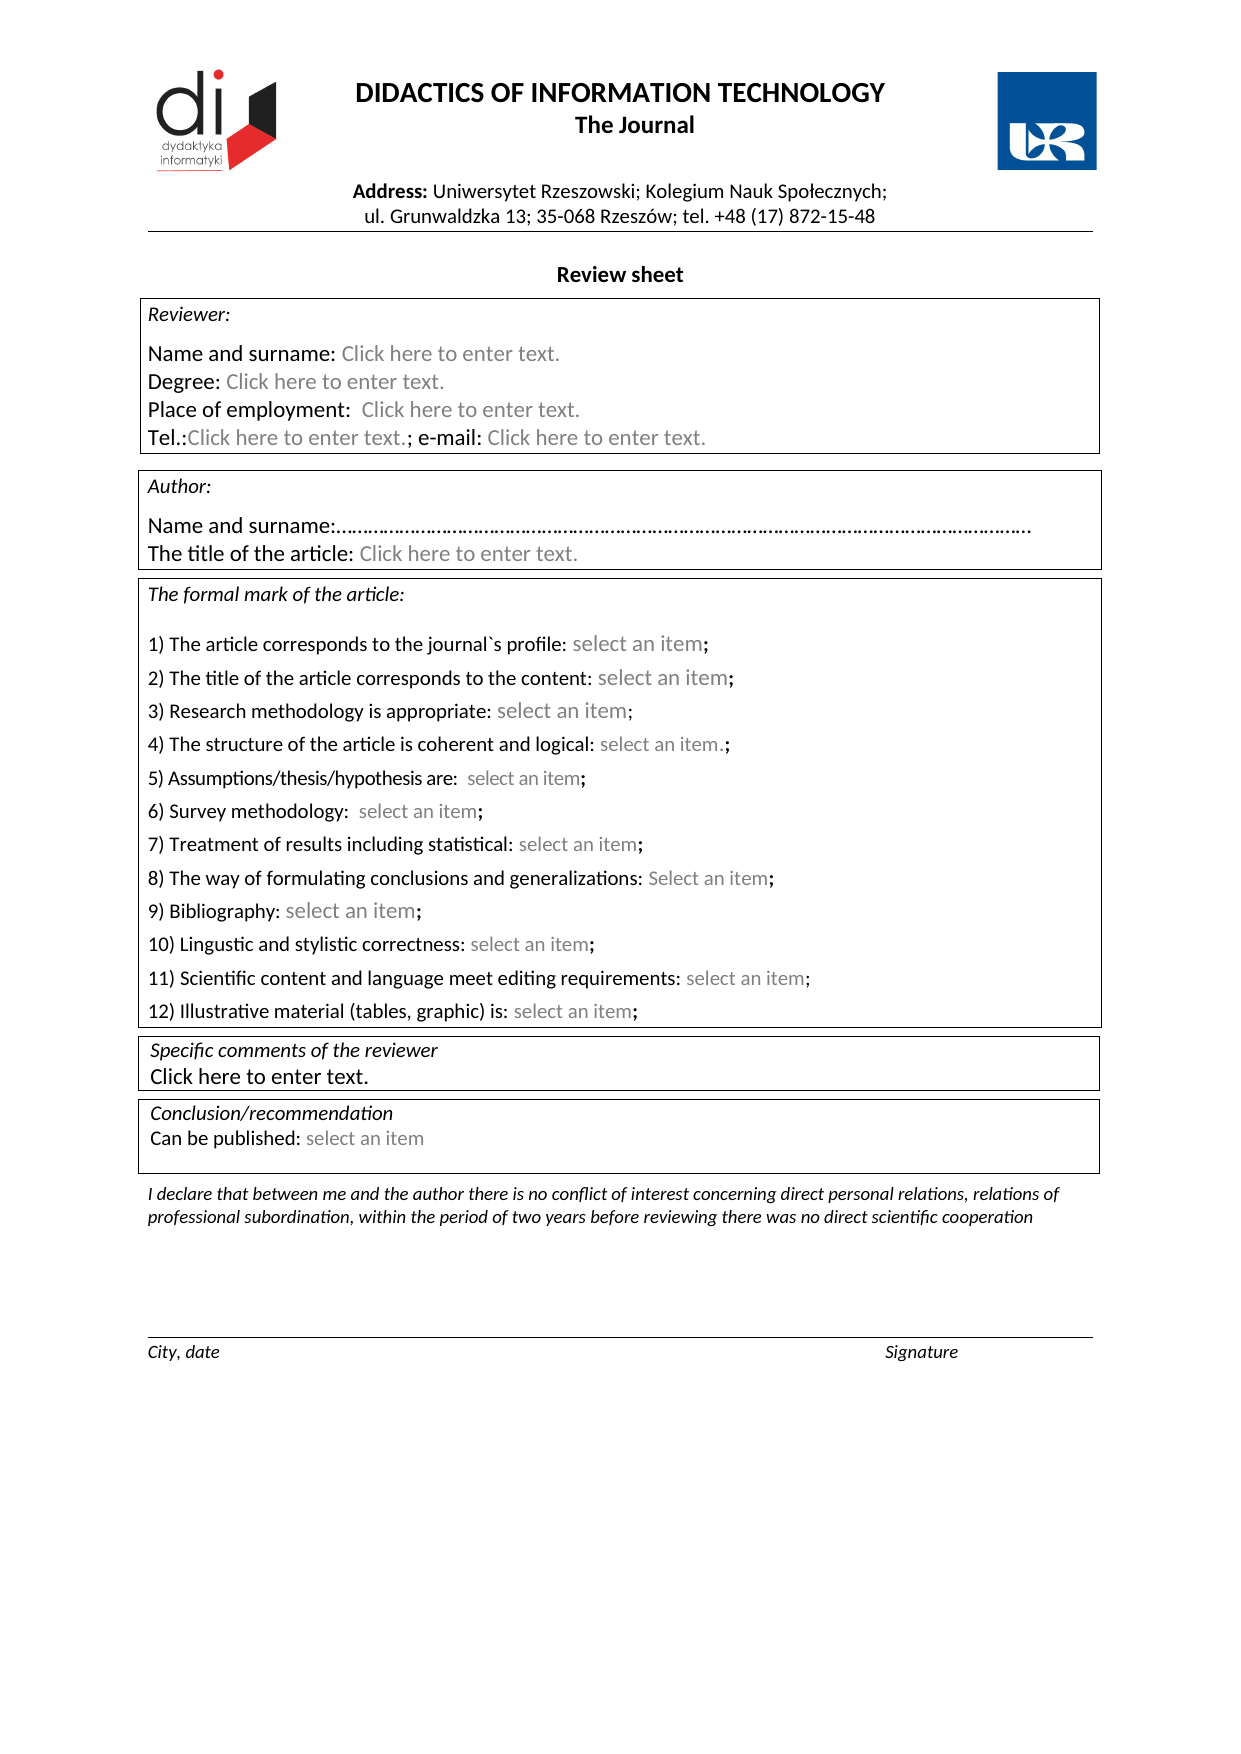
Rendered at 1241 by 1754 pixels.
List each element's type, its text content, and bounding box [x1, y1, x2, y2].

text Tel.:; e-mail: [141, 420, 1099, 453]
text 12) Illustrative material (tables, graphic) is: ; [139, 989, 1101, 1027]
text 7) Treatment of results including statistical: ; [148, 825, 1093, 858]
table_header Specific comments of the reviewer [139, 1037, 1099, 1090]
text 11) Scientific content and language meet editing requirements: ; [148, 958, 1093, 989]
text The formal mark of the article: [139, 579, 1101, 606]
text Author: [139, 471, 1101, 498]
text Name and surname: [141, 336, 1099, 367]
text 6) Survey methodology: ; [148, 792, 1093, 825]
text 5) Assumptions/thesis/hypothesis are: ; [148, 758, 1093, 792]
text I declare that between me and the author there is no conflict of interest concerning direct personal relations, relations of professional subordination, within the period of two years before reviewing there was no direct scientific cooperation [148, 1182, 1093, 1228]
picture [997, 72, 1097, 170]
text Place of employment: [148, 395, 1093, 420]
text Degree: [148, 367, 1093, 395]
picture [147, 44, 285, 183]
table_header Conclusion/recommendation Can be published: [139, 1100, 1099, 1173]
text 4) The structure of the article is coherent and logical: ; [148, 725, 1093, 758]
text Reviewer: [141, 299, 1099, 327]
text 3) Research methodology is appropriate: ; [148, 692, 1093, 725]
text 2) The title of the article corresponds to the content: ; [148, 658, 1093, 692]
text Review sheet [148, 260, 1093, 288]
text 8) The way of formulating conclusions and generalizations: ; [148, 858, 1093, 892]
text The title of the article: [139, 536, 1101, 569]
text 9) Bibliography: ; [148, 892, 1093, 925]
text 1) The article corresponds to the journal`s profile: ; [139, 622, 1101, 658]
text Name and surname:…………………………………………………………………………………………………………………… [139, 508, 1101, 536]
text 10) Lingustic and stylistic correctness: ; [148, 925, 1093, 958]
text City, date Signature [148, 1338, 1093, 1363]
